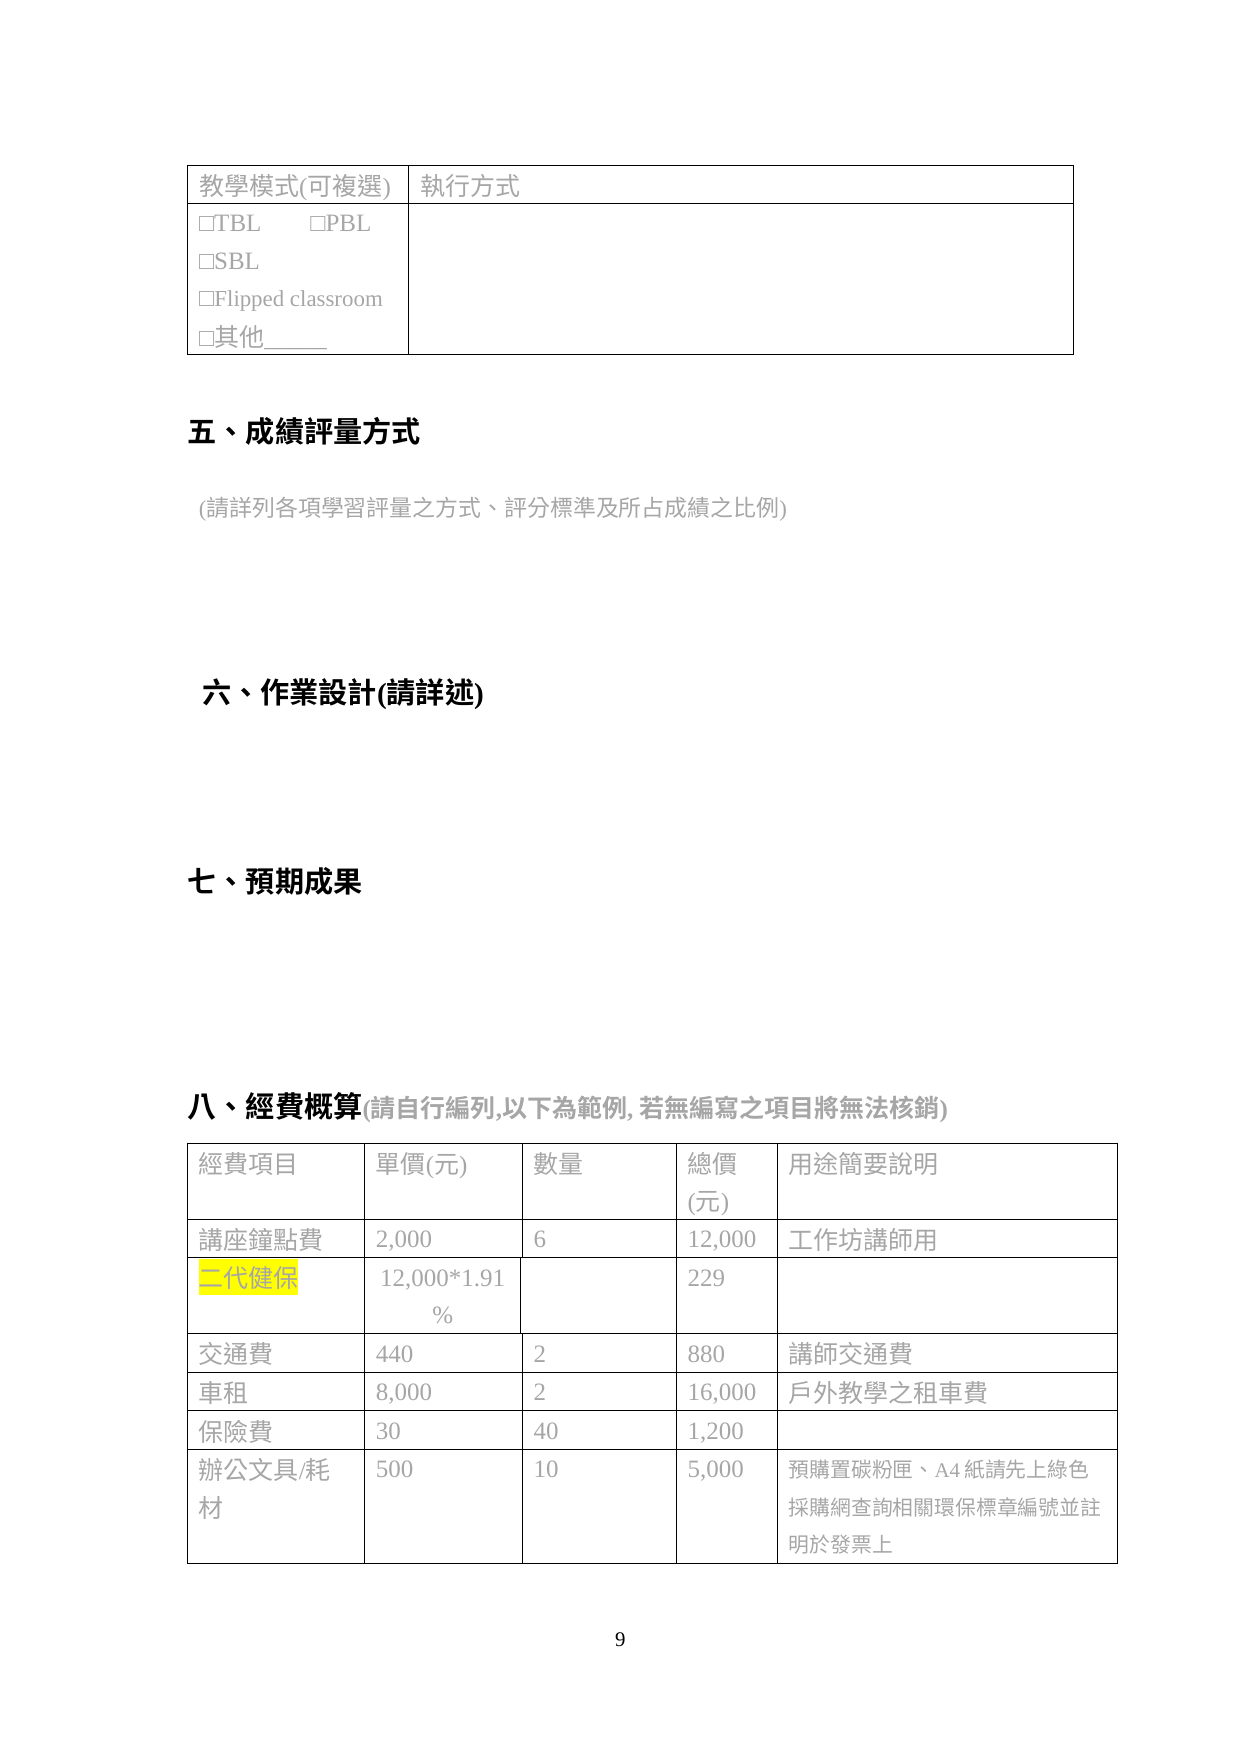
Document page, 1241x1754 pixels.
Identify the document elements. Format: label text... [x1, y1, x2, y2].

table_cell 保險費 [188, 1411, 364, 1449]
table_cell 講師交通費 [778, 1334, 1117, 1372]
text (請詳列各項學習評量之方式、評分標準及所占成績之比例) [187, 486, 1041, 524]
table_header 單價(元) [365, 1144, 522, 1219]
table_cell 2,000 [365, 1220, 522, 1257]
table_cell 二代健保 [188, 1258, 364, 1333]
table_header 經費項目 [188, 1144, 364, 1219]
table_cell 講座鐘點費 [188, 1220, 364, 1257]
table_header 用途簡要說明 [778, 1144, 1117, 1219]
table_cell 預購置碳粉匣、A4紙請先上綠色採購網查詢相關環保標章編號並註明於發票上 [778, 1450, 1117, 1562]
table_cell 880 [677, 1334, 777, 1372]
table_header 總價(元) [677, 1144, 777, 1219]
table_header 數量 [523, 1144, 676, 1219]
table_cell 500 [365, 1450, 522, 1562]
table_cell 1,200 [677, 1411, 777, 1449]
table_cell 8,000 [365, 1373, 522, 1410]
text 七、預期成果 [187, 843, 1053, 918]
table_cell 30 [365, 1411, 522, 1449]
table_cell 2 [523, 1334, 676, 1372]
table_cell 12,000*1.91% [365, 1258, 520, 1333]
table_cell [778, 1258, 1117, 1333]
table_cell 229 [677, 1258, 777, 1333]
text 六、作業設計(請詳述) [187, 674, 1041, 711]
table_cell 工作坊講師用 [778, 1220, 1117, 1257]
table_cell 40 [523, 1411, 676, 1449]
table_cell 440 [365, 1334, 522, 1372]
table_cell [521, 1258, 676, 1333]
table_cell 車租 [188, 1373, 364, 1410]
table_cell 5,000 [677, 1450, 777, 1562]
text 八、經費概算(請自行編列,以下為範例, 若無編寫之項目將無法核銷) [187, 1068, 1053, 1143]
table_cell 辦公文具/耗材 [188, 1450, 364, 1562]
text 五、成績評量方式 [187, 393, 1053, 468]
table_cell 12,000 [677, 1220, 777, 1257]
table_cell [409, 204, 1073, 354]
table_cell 16,000 [677, 1373, 777, 1410]
table_cell 2 [523, 1373, 676, 1410]
table_cell 交通費 [188, 1334, 364, 1372]
table_cell □TBL □PBL □SBL □Flipped classroom □其他_____ [188, 204, 408, 354]
table_header 教學模式(可複選) [188, 166, 408, 203]
table_cell 戶外教學之租車費 [778, 1373, 1117, 1410]
table_cell 6 [523, 1220, 676, 1257]
table_header 執行方式 [409, 166, 1073, 203]
table_cell [778, 1411, 1117, 1449]
table_cell 10 [523, 1450, 676, 1562]
